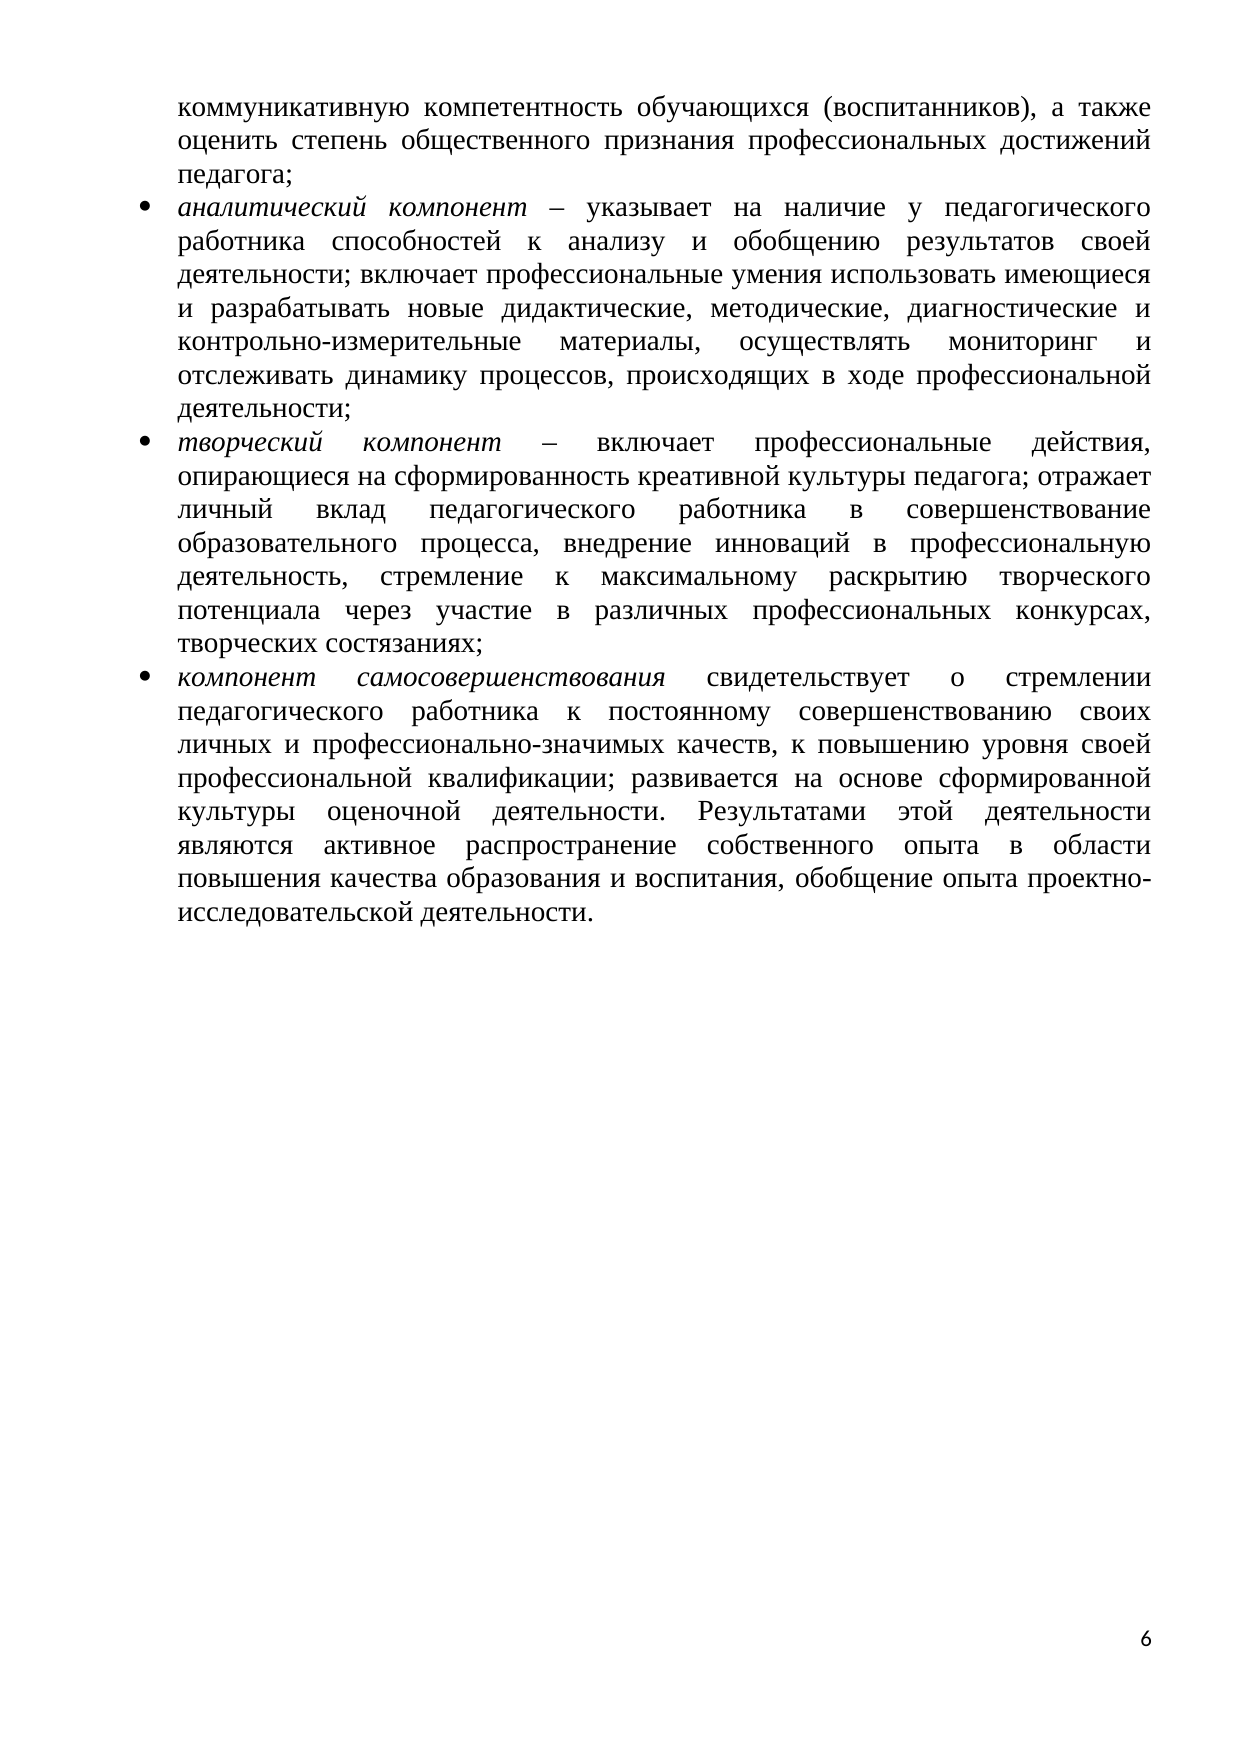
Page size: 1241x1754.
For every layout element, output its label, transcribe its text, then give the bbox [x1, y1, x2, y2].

list творческий компонент – включает профессиональные действия, опирающиеся на сформированность креативной культуры педагога; отражает личный вклад педагогического работника в совершенствование образовательного процесса, внедрение инноваций в профессиональную деятельность, стремление к максимальному раскрытию творческого потенциала через участие в различных профессиональных конкурсах, творческих состязаниях; [140, 424, 1152, 659]
list компонент самосовершенствования свидетельствует о стремлении педагогического работника к постоянному совершенствованию своих личных и профессионально-значимых качеств, к повышению уровня своей профессиональной квалификации; развивается на основе сформированной культуры оценочной деятельности. Результатами этой деятельности являются активное распространение собственного опыта в области повышения качества образования и воспитания, обобщение опыта проектно-исследовательской деятельности. [140, 659, 1152, 927]
list аналитический компонент – указывает на наличие у педагогического работника способностей к анализу и обобщению результатов своей деятельности; включает профессиональные умения использовать имеющиеся и разрабатывать новые дидактические, методические, диагностические и контрольно-измерительные материалы, осуществлять мониторинг и отслеживать динамику процессов, происходящих в ходе профессиональной деятельности; [140, 189, 1152, 424]
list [140, 89, 1152, 189]
